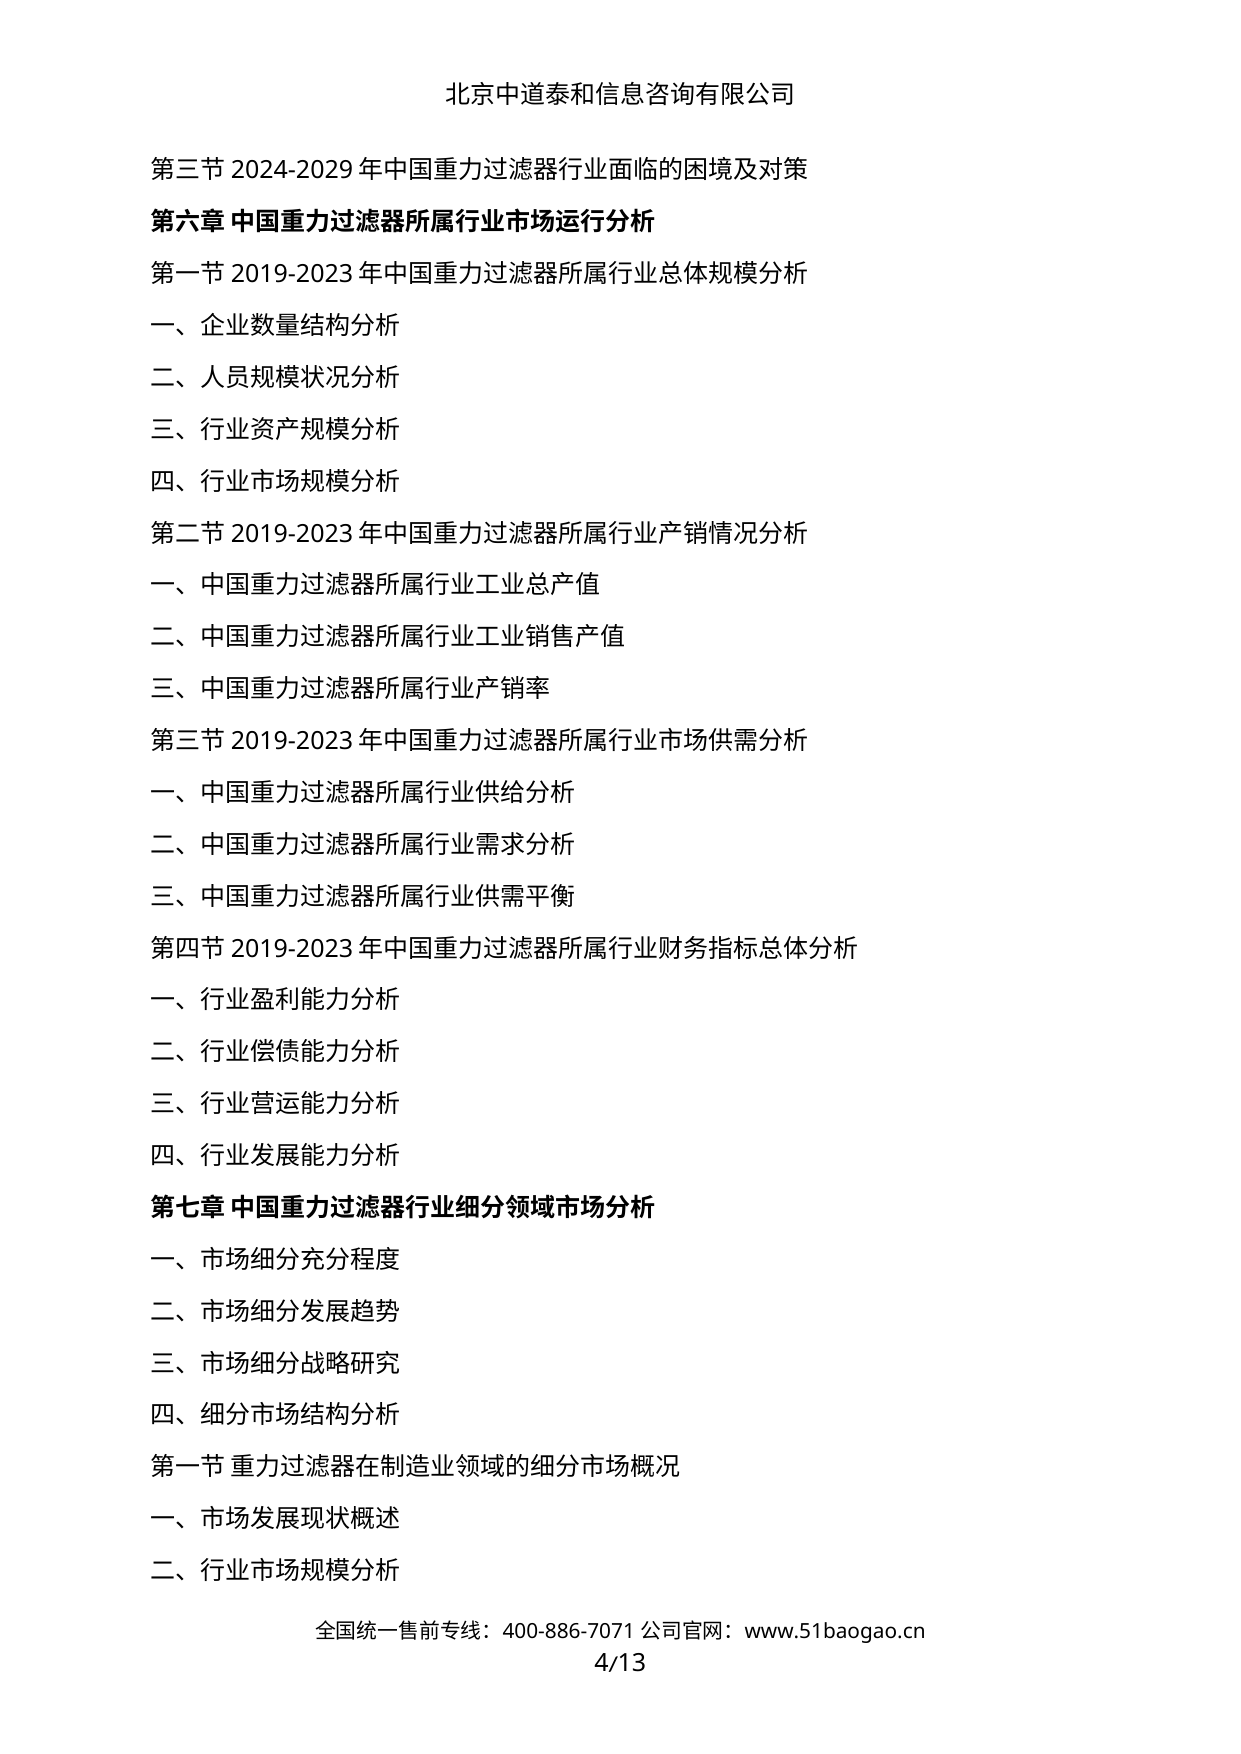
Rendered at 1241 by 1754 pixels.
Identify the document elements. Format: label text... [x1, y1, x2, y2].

text 二、人员规模状况分析 [150, 357, 1090, 394]
text 一、市场发展现状概述 [150, 1499, 1090, 1535]
text 一、中国重力过滤器所属行业工业总产值 [150, 565, 1090, 601]
text 第一节 重力过滤器在制造业领域的细分市场概况 [150, 1447, 1090, 1483]
text 第一节 2019-2023年中国重力过滤器所属行业总体规模分析 [150, 254, 1090, 290]
text 四、行业市场规模分析 [150, 461, 1090, 497]
text 三、行业资产规模分析 [150, 409, 1090, 446]
text 一、企业数量结构分析 [150, 306, 1090, 342]
text 第四节 2019-2023年中国重力过滤器所属行业财务指标总体分析 [150, 928, 1090, 964]
text 三、行业营运能力分析 [150, 1084, 1090, 1120]
text 第三节 2019-2023年中国重力过滤器所属行业市场供需分析 [150, 721, 1090, 757]
text 三、中国重力过滤器所属行业供需平衡 [150, 876, 1090, 912]
text 一、市场细分充分程度 [150, 1239, 1090, 1276]
text 三、市场细分战略研究 [150, 1343, 1090, 1379]
text 一、行业盈利能力分析 [150, 980, 1090, 1016]
text 二、行业市场规模分析 [150, 1551, 1090, 1587]
text 第二节 2019-2023年中国重力过滤器所属行业产销情况分析 [150, 513, 1090, 549]
text 一、中国重力过滤器所属行业供给分析 [150, 772, 1090, 809]
text 四、细分市场结构分析 [150, 1395, 1090, 1431]
text 第六章 中国重力过滤器所属行业市场运行分析 [150, 202, 1090, 238]
text 第七章 中国重力过滤器行业细分领域市场分析 [150, 1187, 1090, 1224]
text 二、中国重力过滤器所属行业需求分析 [150, 824, 1090, 861]
text 第三节 2024-2029年中国重力过滤器行业面临的困境及对策 [150, 150, 1090, 186]
text 三、中国重力过滤器所属行业产销率 [150, 669, 1090, 705]
text 四、行业发展能力分析 [150, 1136, 1090, 1172]
text 二、中国重力过滤器所属行业工业销售产值 [150, 617, 1090, 653]
text 二、市场细分发展趋势 [150, 1291, 1090, 1327]
text 二、行业偿债能力分析 [150, 1032, 1090, 1068]
